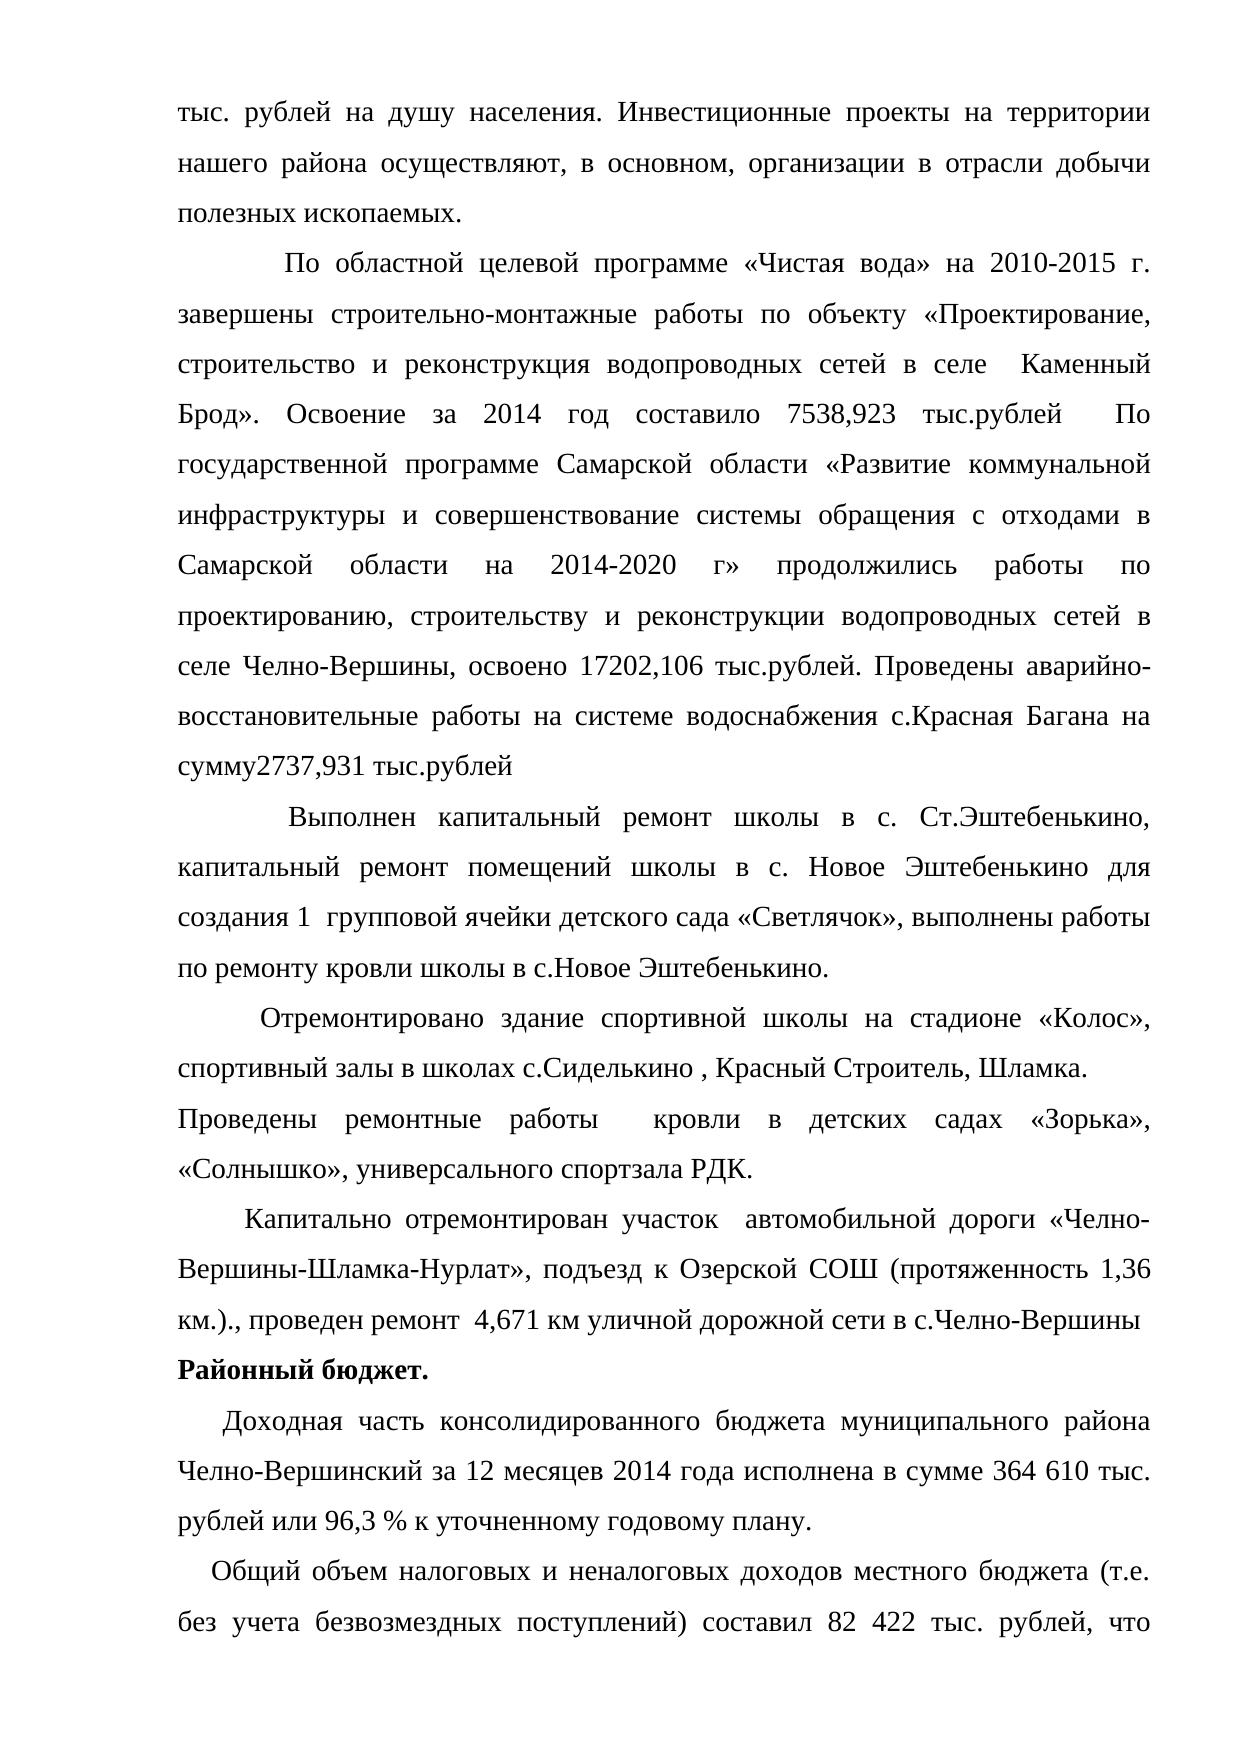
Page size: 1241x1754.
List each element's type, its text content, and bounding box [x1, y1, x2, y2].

text Капитально отремонтирован участок автомобильной дороги «Челно-Вершины-Шламка-Нурлат», подъезд к Озерской СОШ (протяженность 1,36 км.)., проведен ремонт 4,671 км уличной дорожной сети в с.Челно-Вершины [177, 1201, 1152, 1336]
text Отремонтировано здание спортивной школы на стадионе «Колос», спортивный залы в школах с.Сиделькино , Красный Строитель, Шламка. [177, 1000, 1152, 1084]
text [177, 94, 1152, 229]
text Выполнен капитальный ремонт школы в с. Ст.Эштебенькино, капитальный ремонт помещений школы в с. Новое Эштебенькино для создания 1 групповой ячейки детского сада «Светлячок», выполнены работы по ремонту кровли школы в с.Новое Эштебенькино. [177, 799, 1152, 983]
text По областной целевой программе «Чистая вода» на 2010-2015 г. завершены строительно-монтажные работы по объекту «Проектирование, строительство и реконструкция водопроводных сетей в селе Каменный Брод». Освоение за 2014 год составило 7538,923 тыс.рублей По государственной программе Самарской области «Развитие коммунальной инфраструктуры и совершенствование системы обращения с отходами в Самарской области на 2014-2020 г» продолжились работы по проектированию, строительству и реконструкции водопроводных сетей в селе Челно-Вершины, освоено 17202,106 тыс.рублей. Проведены аварийно-восстановительные работы на системе водоснабжения с.Красная Багана на сумму2737,931 тыс.рублей [177, 245, 1152, 782]
text Районный бюджет. [177, 1352, 1152, 1386]
text Проведены ремонтные работы кровли в детских садах «Зорька», «Солнышко», универсального спортзала РДК. [177, 1101, 1152, 1184]
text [177, 1553, 1152, 1637]
text Доходная часть консолидированного бюджета муниципального района Челно-Вершинский за 12 месяцев 2014 года исполнена в сумме 364 610 тыс. рублей или 96,3 % к уточненному годовому плану. [177, 1403, 1152, 1537]
